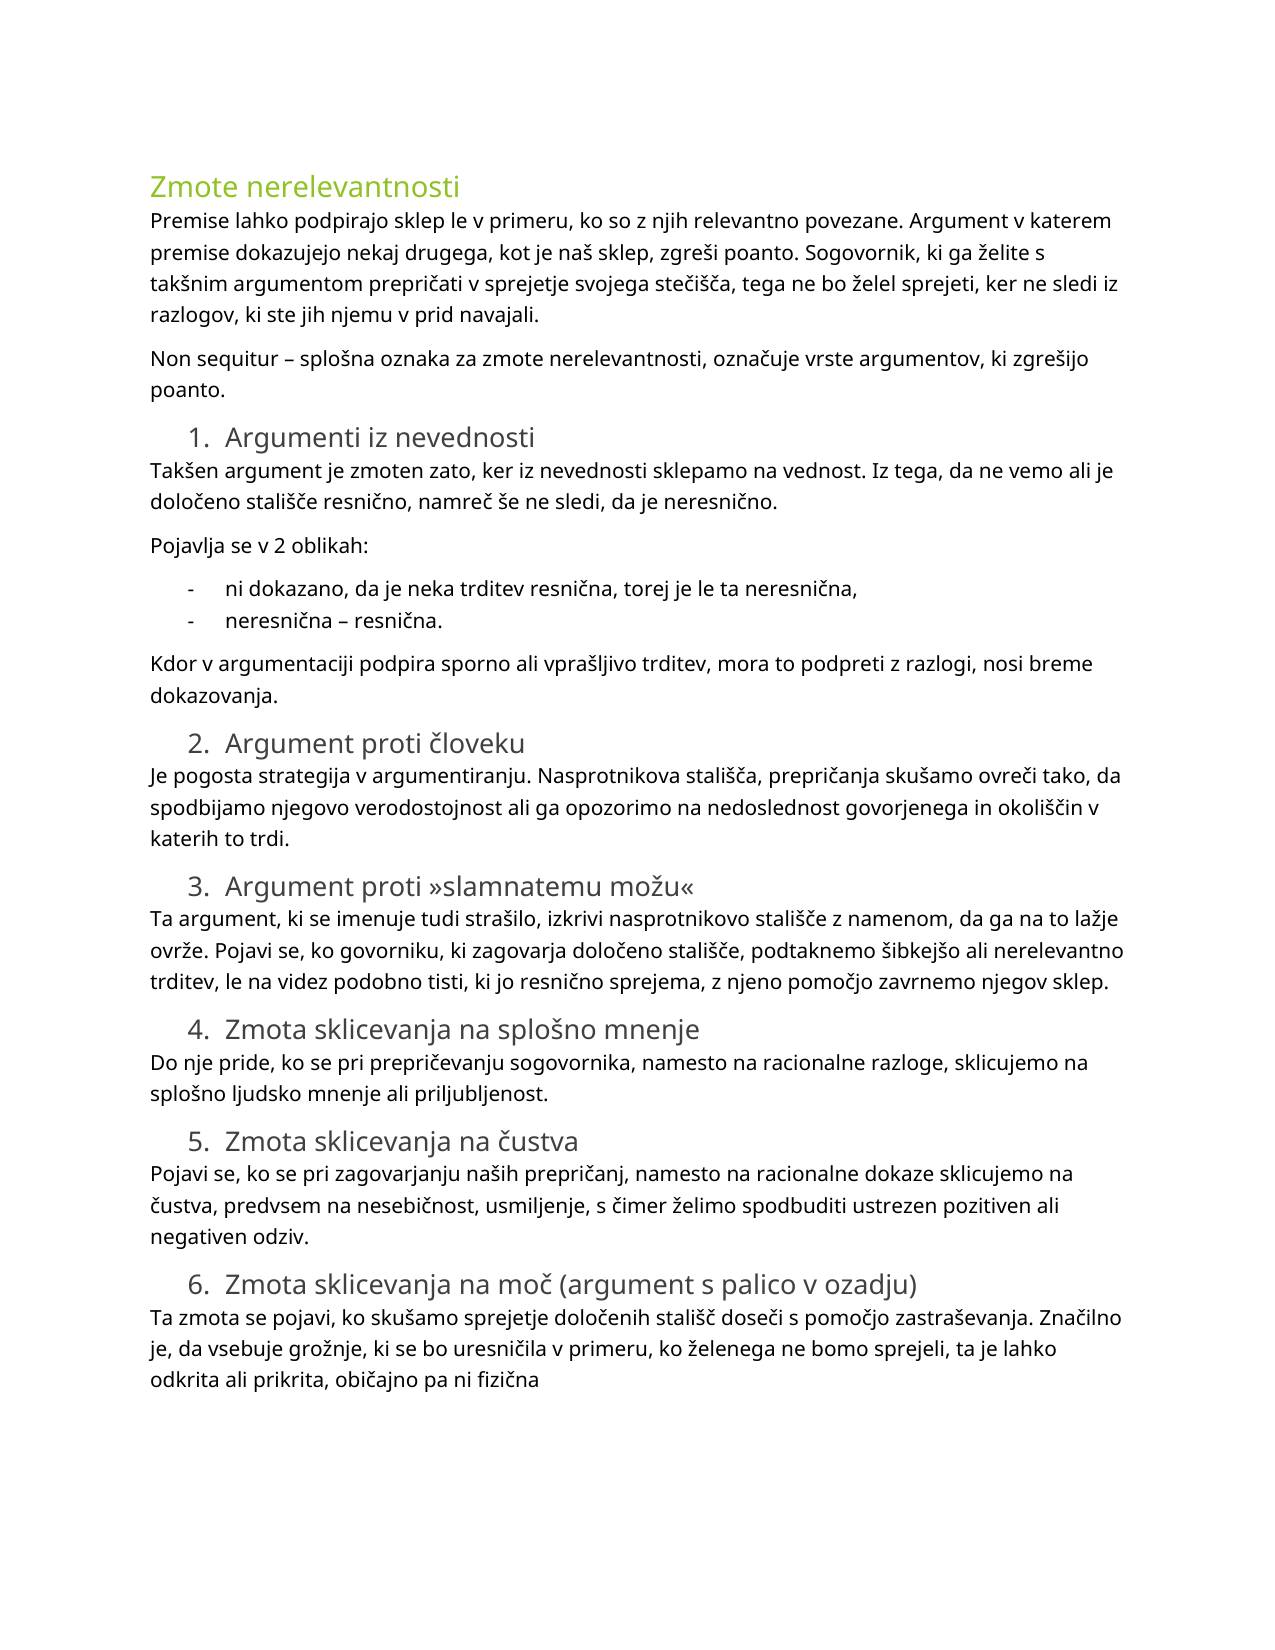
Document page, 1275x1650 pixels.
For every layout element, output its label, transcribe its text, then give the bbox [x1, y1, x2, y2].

subtitle Argument proti »slamnatemu možu« [187, 868, 1125, 904]
subtitle Argumenti iz nevednosti [187, 419, 1125, 456]
subtitle Zmota sklicevanja na čustva [187, 1123, 1125, 1159]
list neresnična – resnična. [187, 606, 1125, 634]
text Do nje pride, ko se pri prepričevanju sogovornika, namesto na racionalne razloge, sklicujemo na splošno ljudsko mnenje ali priljubljenost. [150, 1048, 1125, 1107]
text Ta argument, ki se imenuje tudi strašilo, izkrivi nasprotnikovo stališče z namenom, da ga na to lažje ovrže. Pojavi se, ko govorniku, ki zagovarja določeno stališče, podtaknemo šibkejšo ali nerelevantno trditev, le na videz podobno tisti, ki jo resnično sprejema, z njeno pomočjo zavrnemo njegov sklep. [150, 904, 1125, 995]
text Premise lahko podpirajo sklep le v primeru, ko so z njih relevantno povezane. Argument v katerem premise dokazujejo nekaj drugega, kot je naš sklep, zgreši poanto. Sogovornik, ki ga želite s takšnim argumentom prepričati v sprejetje svojega stečišča, tega ne bo želel sprejeti, ker ne sledi iz razlogov, ki ste jih njemu v prid navajali. [150, 206, 1125, 328]
text Pojavlja se v 2 oblikah: [150, 531, 1125, 559]
subtitle Zmote nerelevantnosti [150, 167, 1125, 206]
subtitle Zmota sklicevanja na splošno mnenje [187, 1011, 1125, 1048]
text Non sequitur – splošna oznaka za zmote nerelevantnosti, označuje vrste argumentov, ki zgrešijo poanto. [150, 344, 1125, 403]
text Ta zmota se pojavi, ko skušamo sprejetje določenih stališč doseči s pomočjo zastraševanja. Značilno je, da vsebuje grožnje, ki se bo uresničila v primeru, ko želenega ne bomo sprejeli, ta je lahko odkrita ali prikrita, običajno pa ni fizična [150, 1303, 1125, 1393]
subtitle Argument proti človeku [187, 724, 1125, 761]
list ni dokazano, da je neka trditev resnična, torej je le ta neresnična, [187, 574, 1125, 603]
text Je pogosta strategija v argumentiranju. Nasprotnikova stališča, prepričanja skušamo ovreči tako, da spodbijamo njegovo verodostojnost ali ga opozorimo na nedoslednost govorjenega in okoliščin v katerih to trdi. [150, 761, 1125, 852]
text Pojavi se, ko se pri zagovarjanju naših prepričanj, namesto na racionalne dokaze sklicujemo na čustva, predvsem na nesebičnost, usmiljenje, s čimer želimo spodbuditi ustrezen pozitiven ali negativen odziv. [150, 1159, 1125, 1250]
text Takšen argument je zmoten zato, ker iz nevednosti sklepamo na vednost. Iz tega, da ne vemo ali je določeno stališče resnično, namreč še ne sledi, da je neresnično. [150, 456, 1125, 515]
subtitle Zmota sklicevanja na moč (argument s palico v ozadju) [187, 1266, 1125, 1303]
text Kdor v argumentaciji podpira sporno ali vprašljivo trditev, mora to podpreti z razlogi, nosi breme dokazovanja. [150, 649, 1125, 709]
